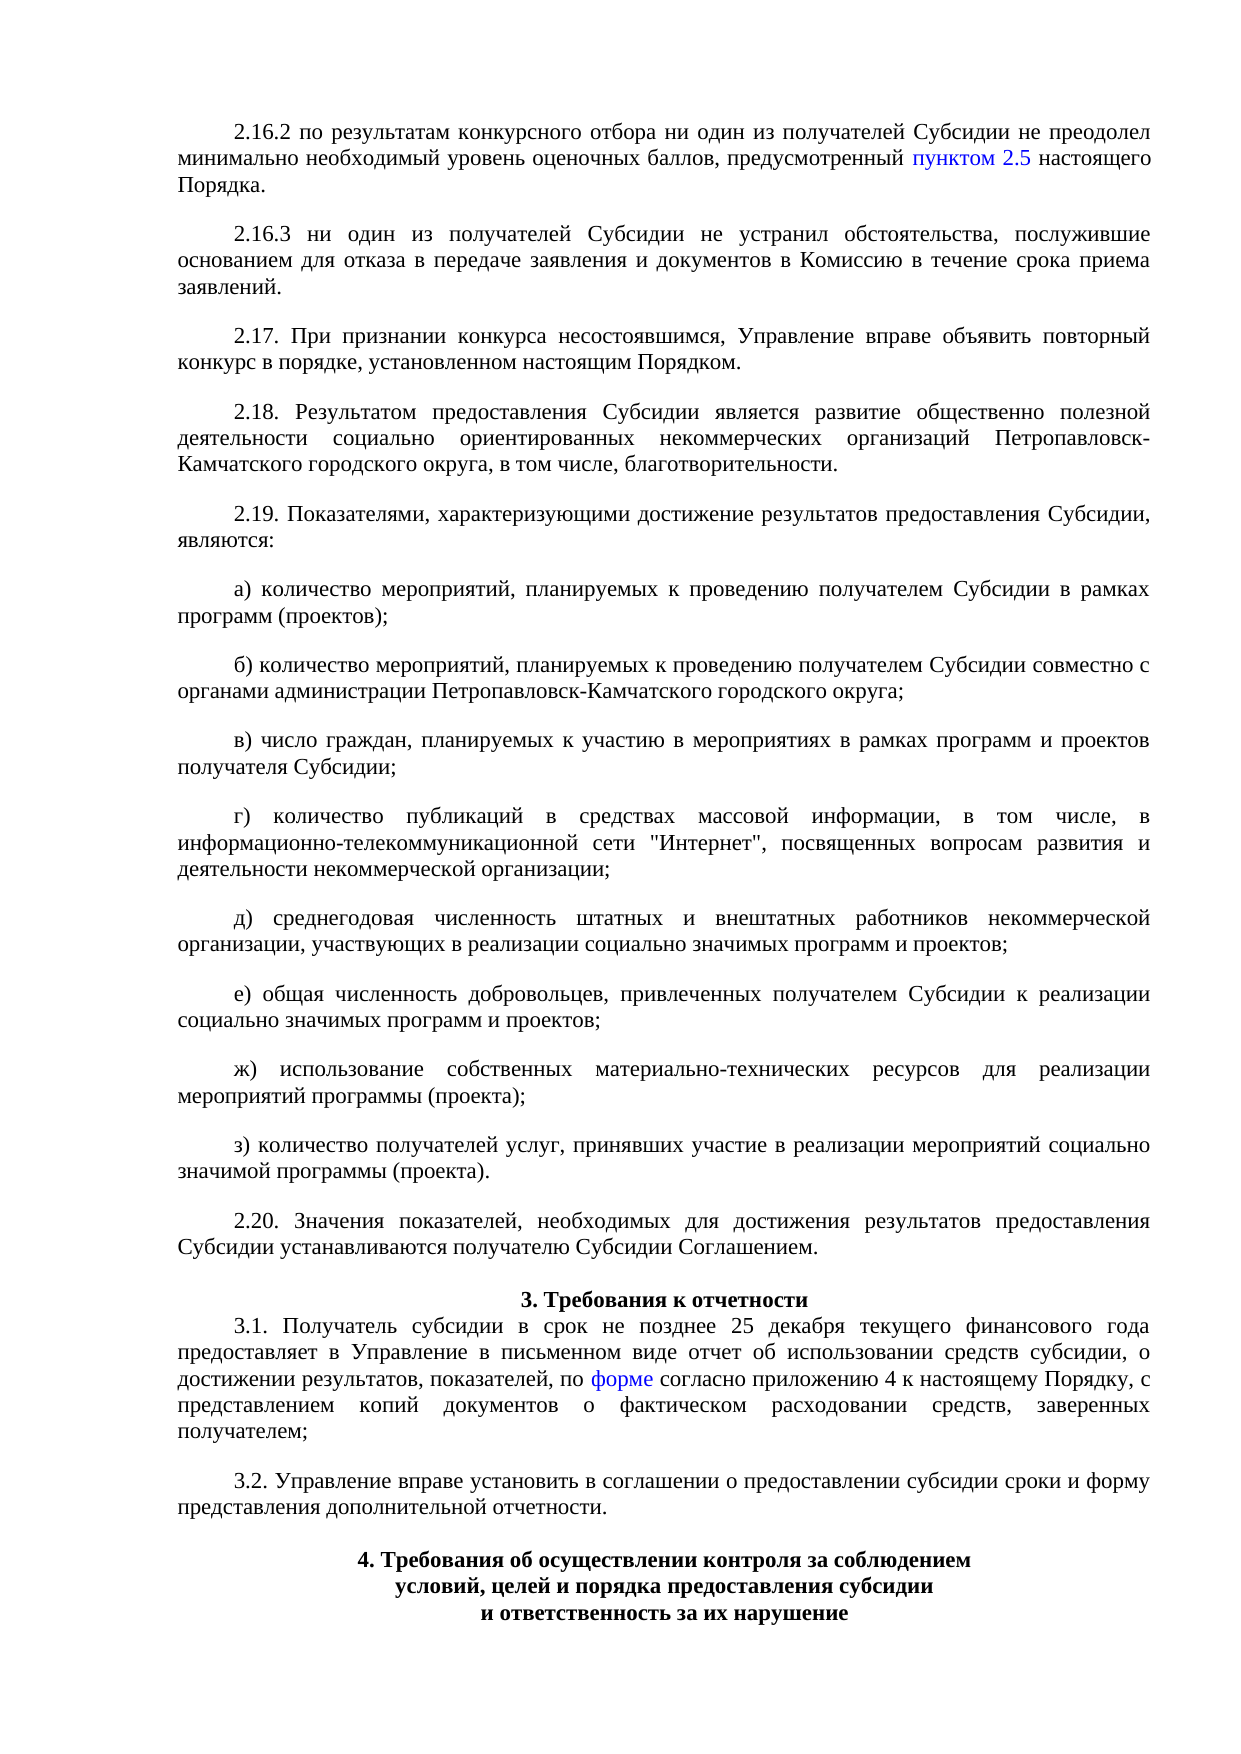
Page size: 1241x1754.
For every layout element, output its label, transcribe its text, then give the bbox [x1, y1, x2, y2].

text 2.19. Показателями, характеризующими достижение результатов предоставления Субсидии, являются: [177, 500, 1152, 552]
text з) количество получателей услуг, принявших участие в реализации мероприятий социально значимой программы (проекта). [177, 1131, 1152, 1184]
text 3.1. Получатель субсидии в срок не позднее 25 декабря текущего финансового года предоставляет в Управление в письменном виде отчет об использовании средств субсидии, о достижении результатов, показателей, по форме согласно приложению 4 к настоящему Порядку, с представлением копий документов о фактическом расходовании средств, заверенных получателем; [177, 1312, 1152, 1444]
title условий, целей и порядка предоставления субсидии [177, 1572, 1152, 1598]
text г) количество публикаций в средствах массовой информации, в том числе, в информационно-телекоммуникационной сети "Интернет", посвященных вопросам развития и деятельности некоммерческой организации; [177, 802, 1152, 881]
text б) количество мероприятий, планируемых к проведению получателем Субсидии совместно с органами администрации Петропавловск-Камчатского городского округа; [177, 651, 1152, 704]
text 3.2. Управление вправе установить в соглашении о предоставлении субсидии сроки и форму представления дополнительной отчетности. [177, 1467, 1152, 1519]
text д) среднегодовая численность штатных и внештатных работников некоммерческой организации, участвующих в реализации социально значимых программ и проектов; [177, 904, 1152, 957]
text 2.16.3 ни один из получателей Субсидии не устранил обстоятельства, послужившие основанием для отказа в передаче заявления и документов в Комиссию в течение срока приема заявлений. [177, 220, 1152, 299]
text в) число граждан, планируемых к участию в мероприятиях в рамках программ и проектов получателя Субсидии; [177, 727, 1152, 779]
title 3. Требования к отчетности [177, 1286, 1152, 1312]
text 2.18. Результатом предоставления Субсидии является развитие общественно полезной деятельности социально ориентированных некоммерческих организаций Петропавловск-Камчатского городского округа, в том числе, благотворительности. [177, 398, 1152, 477]
title 4. Требования об осуществлении контроля за соблюдением [177, 1546, 1152, 1572]
text е) общая численность добровольцев, привлеченных получателем Субсидии к реализации социально значимых программ и проектов; [177, 980, 1152, 1032]
title и ответственность за их нарушение [177, 1598, 1152, 1625]
text 2.17. При признании конкурса несостоявшимся, Управление вправе объявить повторный конкурс в порядке, установленном настоящим Порядком. [177, 322, 1152, 375]
text 2.16.2 по результатам конкурсного отбора ни один из получателей Субсидии не преодолел минимально необходимый уровень оценочных баллов, предусмотренный пунктом 2.5 настоящего Порядка. [177, 118, 1152, 197]
text ж) использование собственных материально-технических ресурсов для реализации мероприятий программы (проекта); [177, 1055, 1152, 1108]
text 2.20. Значения показателей, необходимых для достижения результатов предоставления Субсидии устанавливаются получателю Субсидии Соглашением. [177, 1207, 1152, 1259]
text а) количество мероприятий, планируемых к проведению получателем Субсидии в рамках программ (проектов); [177, 575, 1152, 628]
